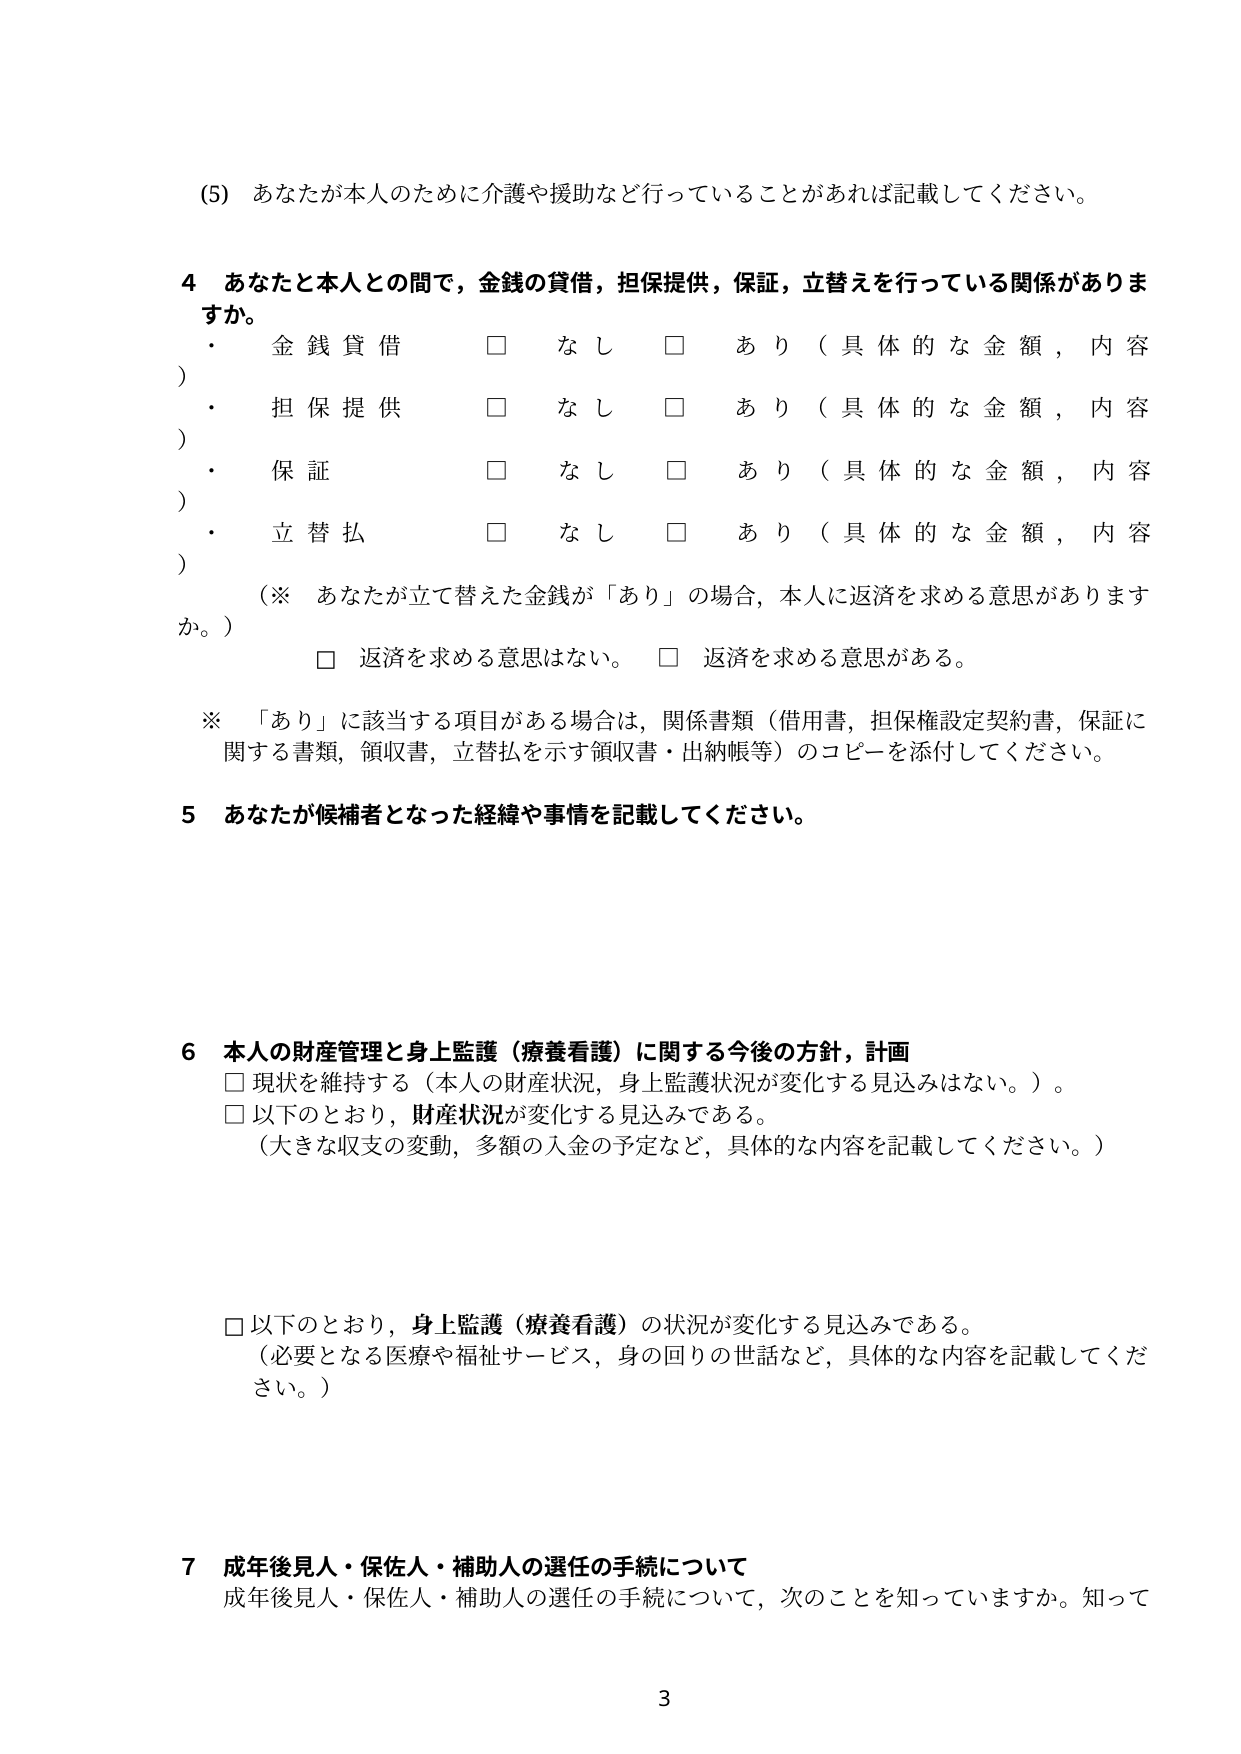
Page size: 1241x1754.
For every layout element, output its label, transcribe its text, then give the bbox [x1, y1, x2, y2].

text □ 現状を維持する（本人の財産状況，身上監護状況が変化する見込みはない。）。 [177, 1067, 1152, 1098]
text ４ あなたと本人との間で，金銭の貸借，担保提供，保証，立替えを行っている関係がありますか。 [177, 267, 1152, 329]
text ※ 「あり」に該当する項目がある場合は，関係書類（借用書，担保権設定契約書，保証に関する書類，領収書，立替払を示す領収書・出納帳等）のコピーを添付してください。 [177, 704, 1152, 767]
text ７ 成年後見人・保佐人・補助人の選任の手続について [177, 1550, 1152, 1581]
text ５ あなたが候補者となった経緯や事情を記載してください。 [177, 798, 1152, 829]
text （必要となる医療や福祉サービス，身の回りの世話など，具体的な内容を記載してください。） [177, 1340, 1152, 1402]
text ・ 立替払 □ なし □ あり（具体的な金額，内容 ） [177, 517, 1152, 579]
text □ 以下のとおり，身上監護（療養看護）の状況が変化する見込みである。 [177, 1308, 1152, 1340]
text □ 以下のとおり，財産状況が変化する見込みである。 [177, 1098, 1152, 1129]
text ・ 金銭貸借 □ なし □ あり（具体的な金額，内容 ） [177, 329, 1152, 392]
text ・ 担保提供 □ なし □ あり（具体的な金額，内容 ） [177, 392, 1152, 454]
text ６ 本人の財産管理と身上監護（療養看護）に関する今後の方針，計画 [177, 1036, 1152, 1067]
text ・ 保証 □ なし □ あり（具体的な金額，内容 ） [177, 454, 1152, 517]
text (5) あなたが本人のために介護や援助など行っていることがあれば記載してください。 [177, 177, 1152, 208]
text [177, 1581, 1152, 1613]
text （大きな収支の変動，多額の入金の予定など，具体的な内容を記載してください。） [177, 1129, 1152, 1161]
text （※ あなたが立て替えた金銭が「あり」の場合，本人に返済を求める意思がありますか。） [177, 579, 1152, 642]
text □ 返済を求める意思はない。 □ 返済を求める意思がある。 [177, 642, 1152, 673]
